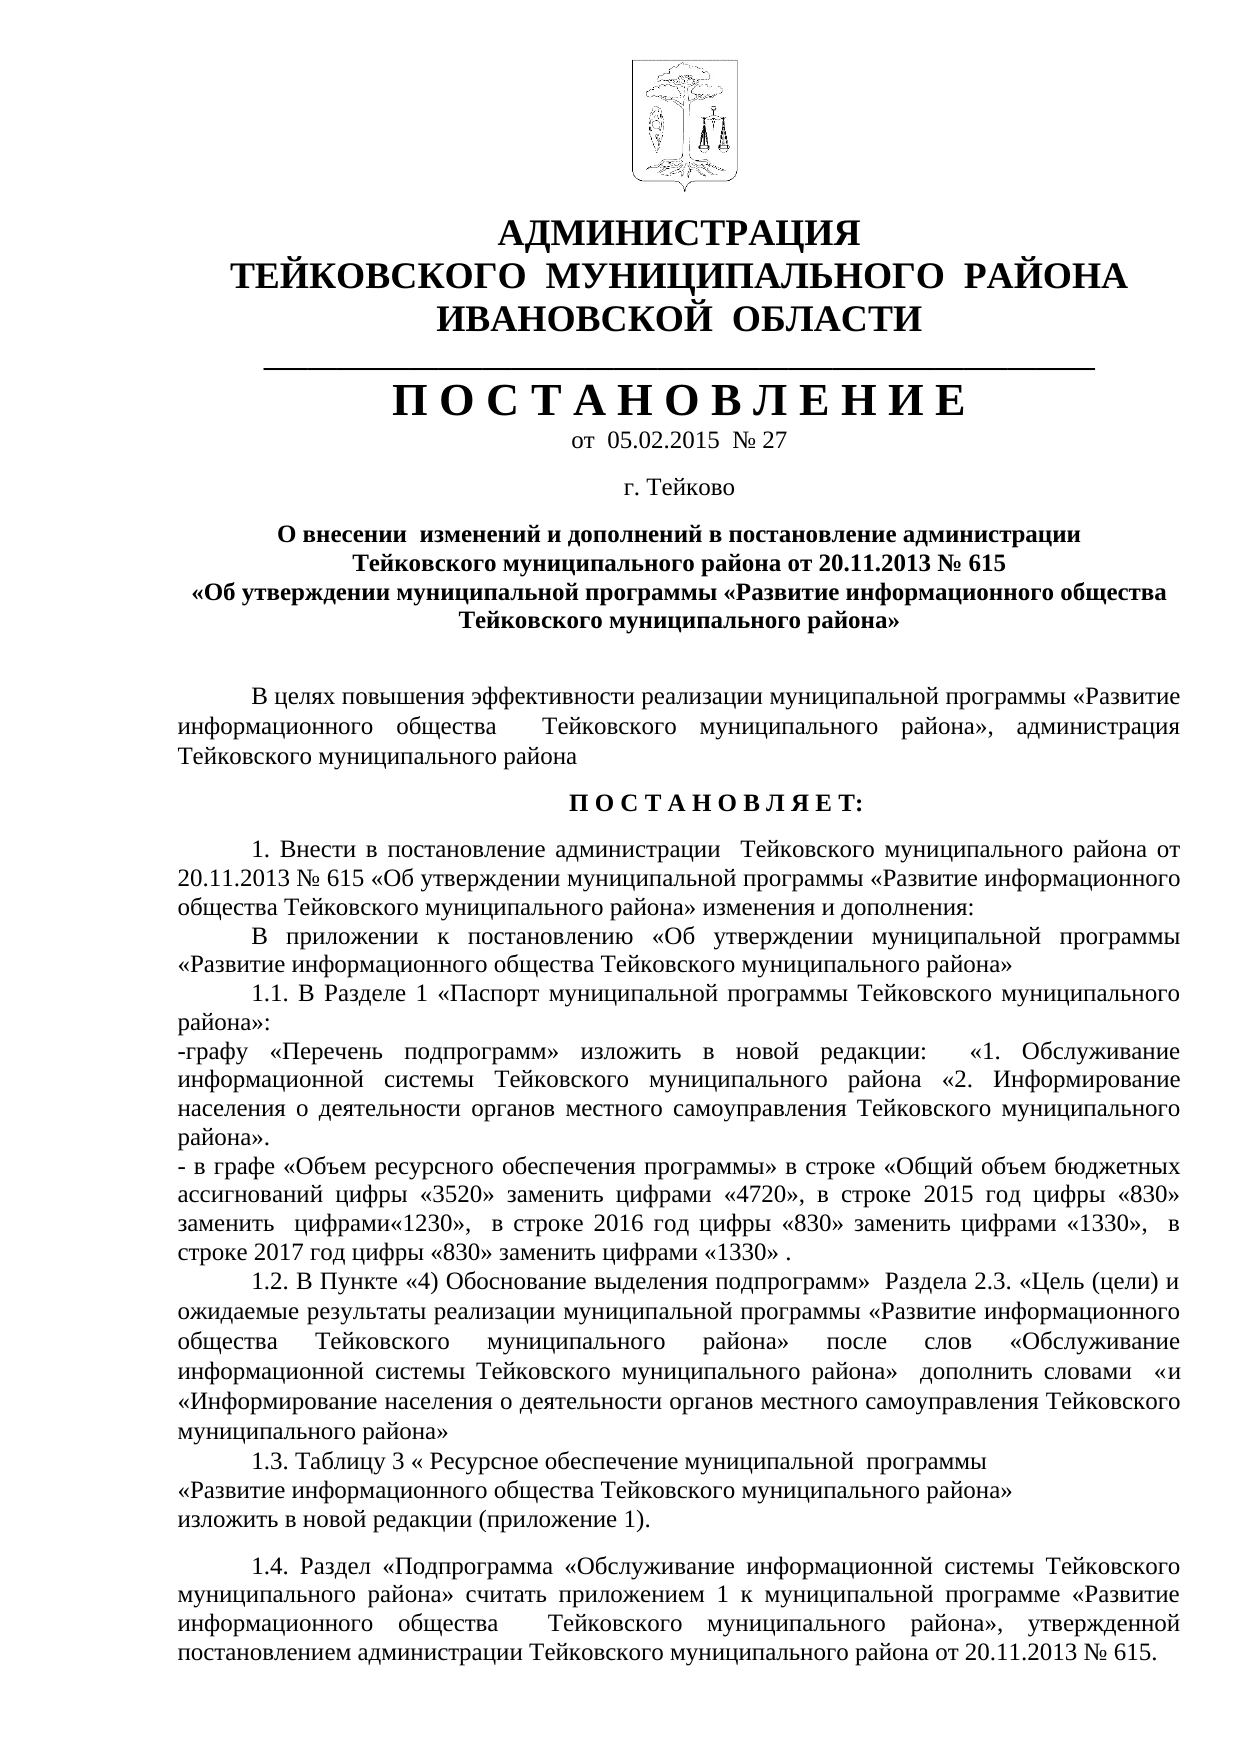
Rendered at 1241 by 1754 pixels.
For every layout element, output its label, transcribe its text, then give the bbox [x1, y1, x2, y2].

text «Развитие информационного общества Тейковского муниципального района» [177, 1475, 1181, 1504]
text 1.1. В Разделе 1 «Паспорт муниципальной программы Тейковского муниципального района»: [177, 978, 1181, 1036]
picture [631, 59, 738, 192]
text 1.2. В Пункте «4) Обоснование выделения подпрограмм» Раздела 2.3. «Цель (цели) и ожидаемые результаты реализации муниципальной программы «Развитие информационного общества Тейковского муниципального района» после слов «Обслуживание информационной системы Тейковского муниципального района» дополнить словами «и «Информирование населения о деятельности органов местного самоуправления Тейковского муниципального района» [177, 1266, 1181, 1445]
text «Об утверждении муниципальной программы «Развитие информационного общества Тейковского муниципального района» [177, 577, 1181, 634]
text ИВАНОВСКОЙ ОБЛАСТИ [177, 296, 1181, 339]
text 1.3. Таблицу 3 « Ресурсное обеспечение муниципальной программы [177, 1446, 1181, 1475]
text 1.4. Раздел «Подпрограмма «Обслуживание информационной системы Тейковского муниципального района» считать приложением 1 к муниципальной программе «Развитие информационного общества Тейковского муниципального района», утвержденной постановлением администрации Тейковского муниципального района от 20.11.2013 № 615. [177, 1551, 1181, 1666]
text г. Тейково [177, 472, 1181, 501]
text ТЕЙКОВСКОГО МУНИЦИПАЛЬНОГО РАЙОНА [177, 253, 1181, 296]
text 1. Внести в постановление администрации Тейковского муниципального района от 20.11.2013 № 615 «Об утверждении муниципальной программы «Развитие информационного общества Тейковского муниципального района» изменения и дополнения: [177, 834, 1181, 921]
subtitle П О С Т А Н О В Л Е Н И Е [177, 373, 1181, 426]
text _________________________________________________________ [177, 339, 1181, 373]
text - в графе «Объем ресурсного обеспечения программы» в строке «Общий объем бюджетных ассигнований цифры «3520» заменить цифрами «4720», в строке 2015 год цифры «830» заменить цифрами«1230», в строке 2016 год цифры «830» заменить цифрами «1330», в строке 2017 год цифры «830» заменить цифрами «1330» . [177, 1151, 1181, 1266]
text -графу «Перечень подпрограмм» изложить в новой редакции: «1. Обслуживание информационной системы Тейковского муниципального района «2. Информирование населения о деятельности органов местного самоуправления Тейковского муниципального района». [177, 1036, 1181, 1151]
text В приложении к постановлению «Об утверждении муниципальной программы «Развитие информационного общества Тейковского муниципального района» [177, 921, 1181, 978]
text О внесении изменений и дополнений в постановление администрации [177, 519, 1181, 548]
text П О С Т А Н О В Л Я Е Т: [177, 788, 1181, 817]
text от 05.02.2015 № 27 [177, 426, 1181, 454]
text В целях повышения эффективности реализации муниципальной программы «Развитие информационного общества Тейковского муниципального района», администрация Тейковского муниципального района [177, 681, 1181, 770]
text Тейковского муниципального района от 20.11.2013 № 615 [177, 548, 1181, 577]
text АДМИНИСТРАЦИЯ [177, 210, 1181, 253]
text изложить в новой редакции (приложение 1). [177, 1504, 1181, 1533]
